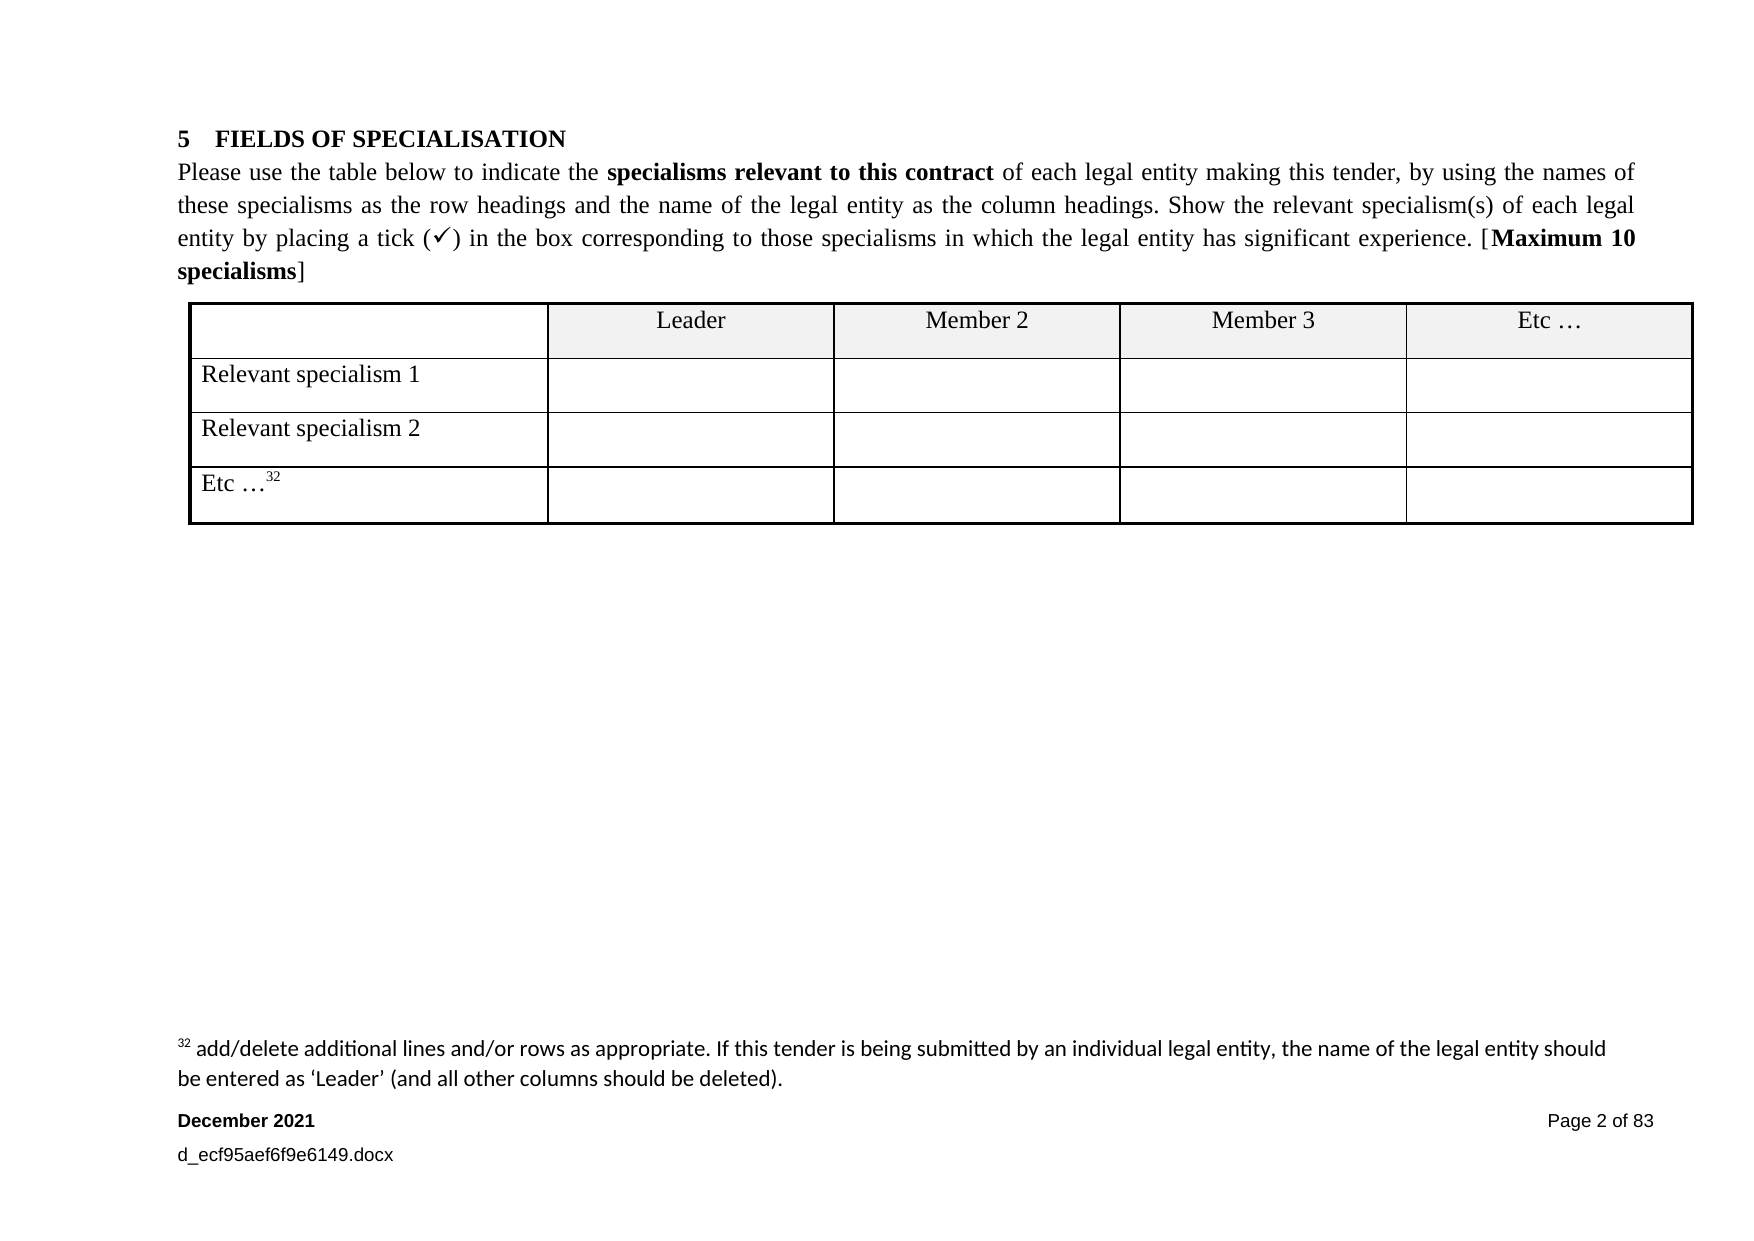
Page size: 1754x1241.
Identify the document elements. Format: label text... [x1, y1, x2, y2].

table_header Member 2 [835, 305, 1119, 358]
table_cell [1407, 468, 1691, 522]
table_cell Relevant specialism 1 [192, 359, 547, 412]
table_cell [1121, 359, 1406, 412]
table_header Leader [549, 305, 833, 358]
table_cell [1407, 413, 1691, 466]
table_cell [549, 359, 833, 412]
table_cell [1407, 359, 1691, 412]
table_cell Relevant specialism 2 [192, 413, 547, 466]
table_cell [835, 359, 1119, 412]
table_cell Etc … [192, 468, 547, 522]
table_cell [835, 413, 1119, 466]
text 5 FIELDS OF SPECIALISATION [177, 124, 1636, 153]
table_cell [1121, 413, 1406, 466]
table_cell [835, 468, 1119, 522]
table_header [192, 305, 547, 358]
table_cell [1121, 468, 1406, 522]
table_header Etc … [1407, 305, 1691, 358]
table_cell [549, 468, 833, 522]
table_header Member 3 [1121, 305, 1406, 358]
text Please use the table below to indicate the specialisms relevant to this contract of each legal entity making this tender, by using the names of these specialisms as the row headings and the name of the legal entity as the column headings. Show the relevant specialism(s) of each legal entity by placing a tick () in the box corresponding to those specialisms in which the legal entity has significant experience. [Maximum 10 specialisms] [177, 157, 1636, 285]
table_cell [549, 413, 833, 466]
